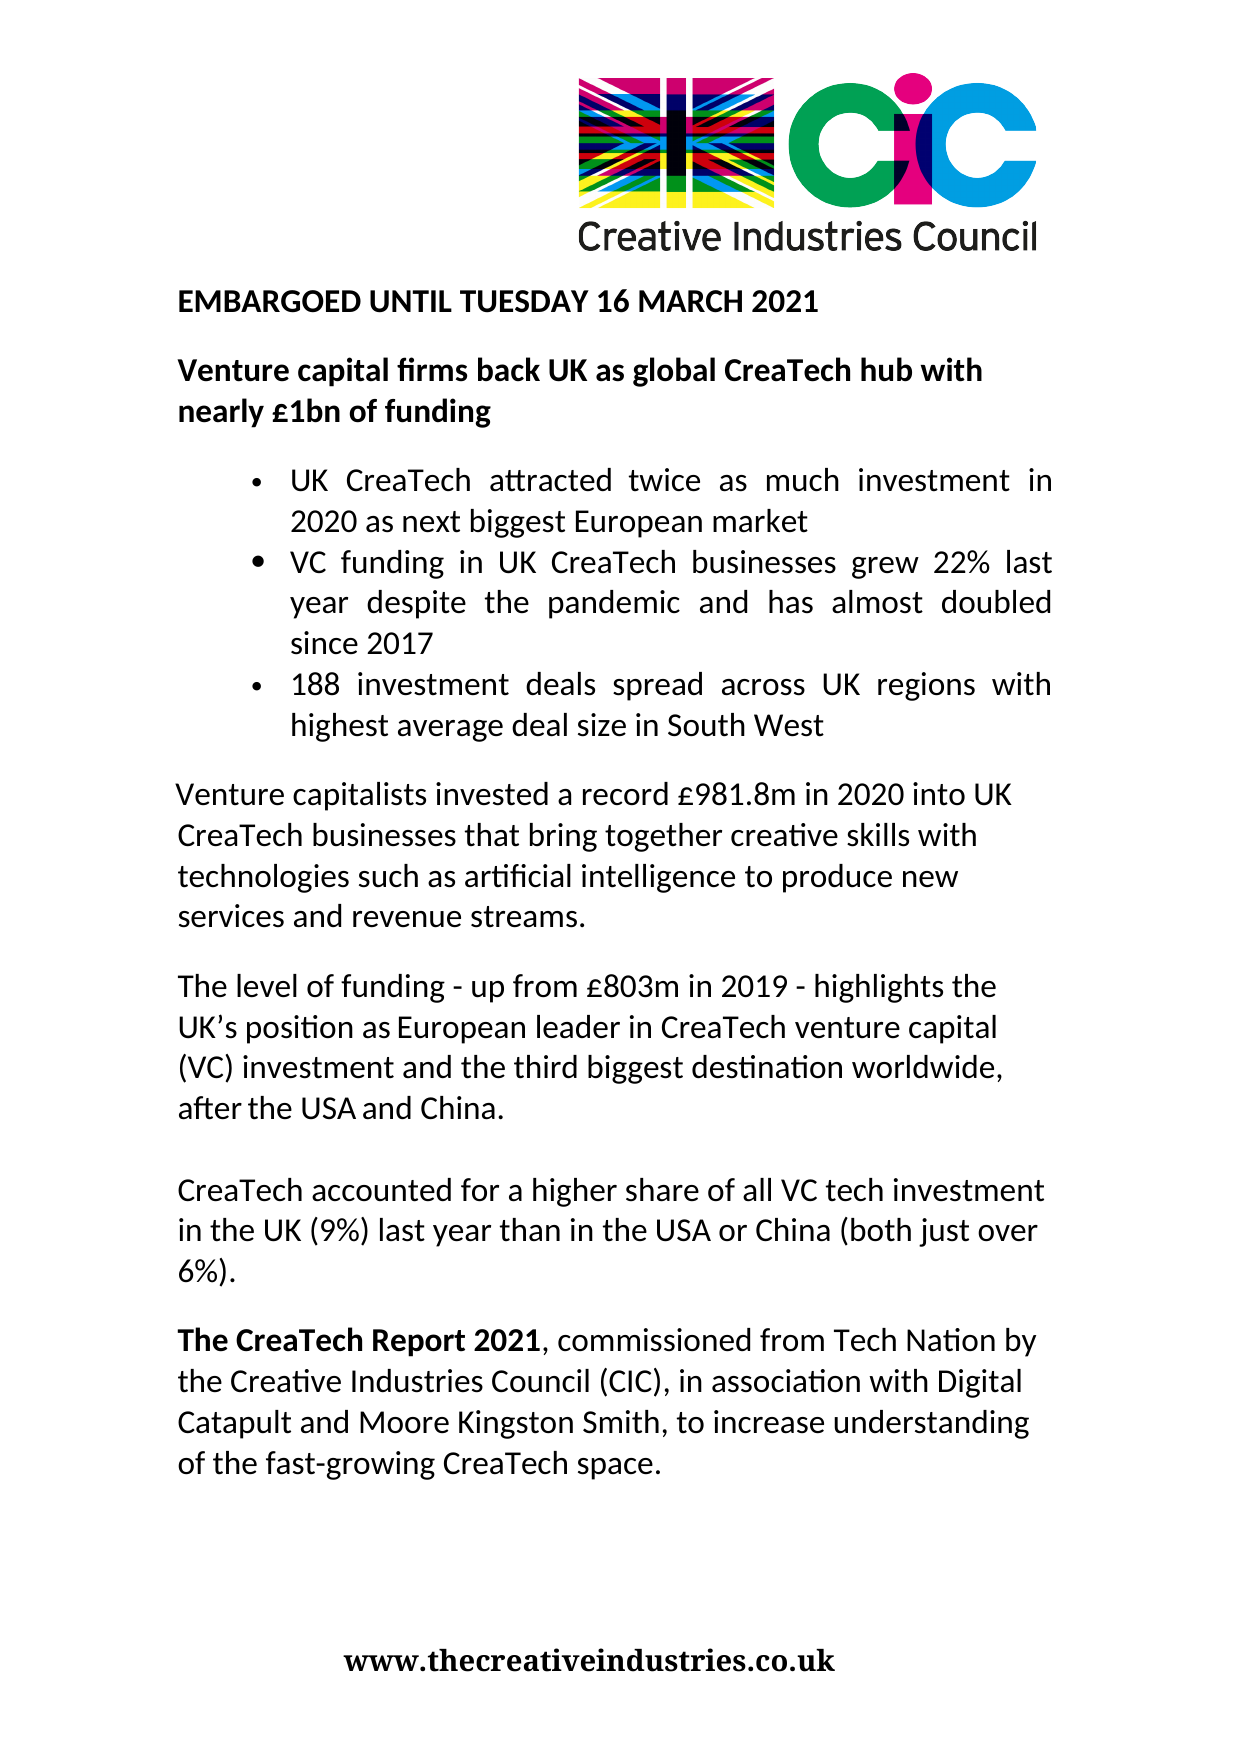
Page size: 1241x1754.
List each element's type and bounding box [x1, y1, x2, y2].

picture [578, 73, 1037, 251]
picture [946, 113, 1037, 177]
